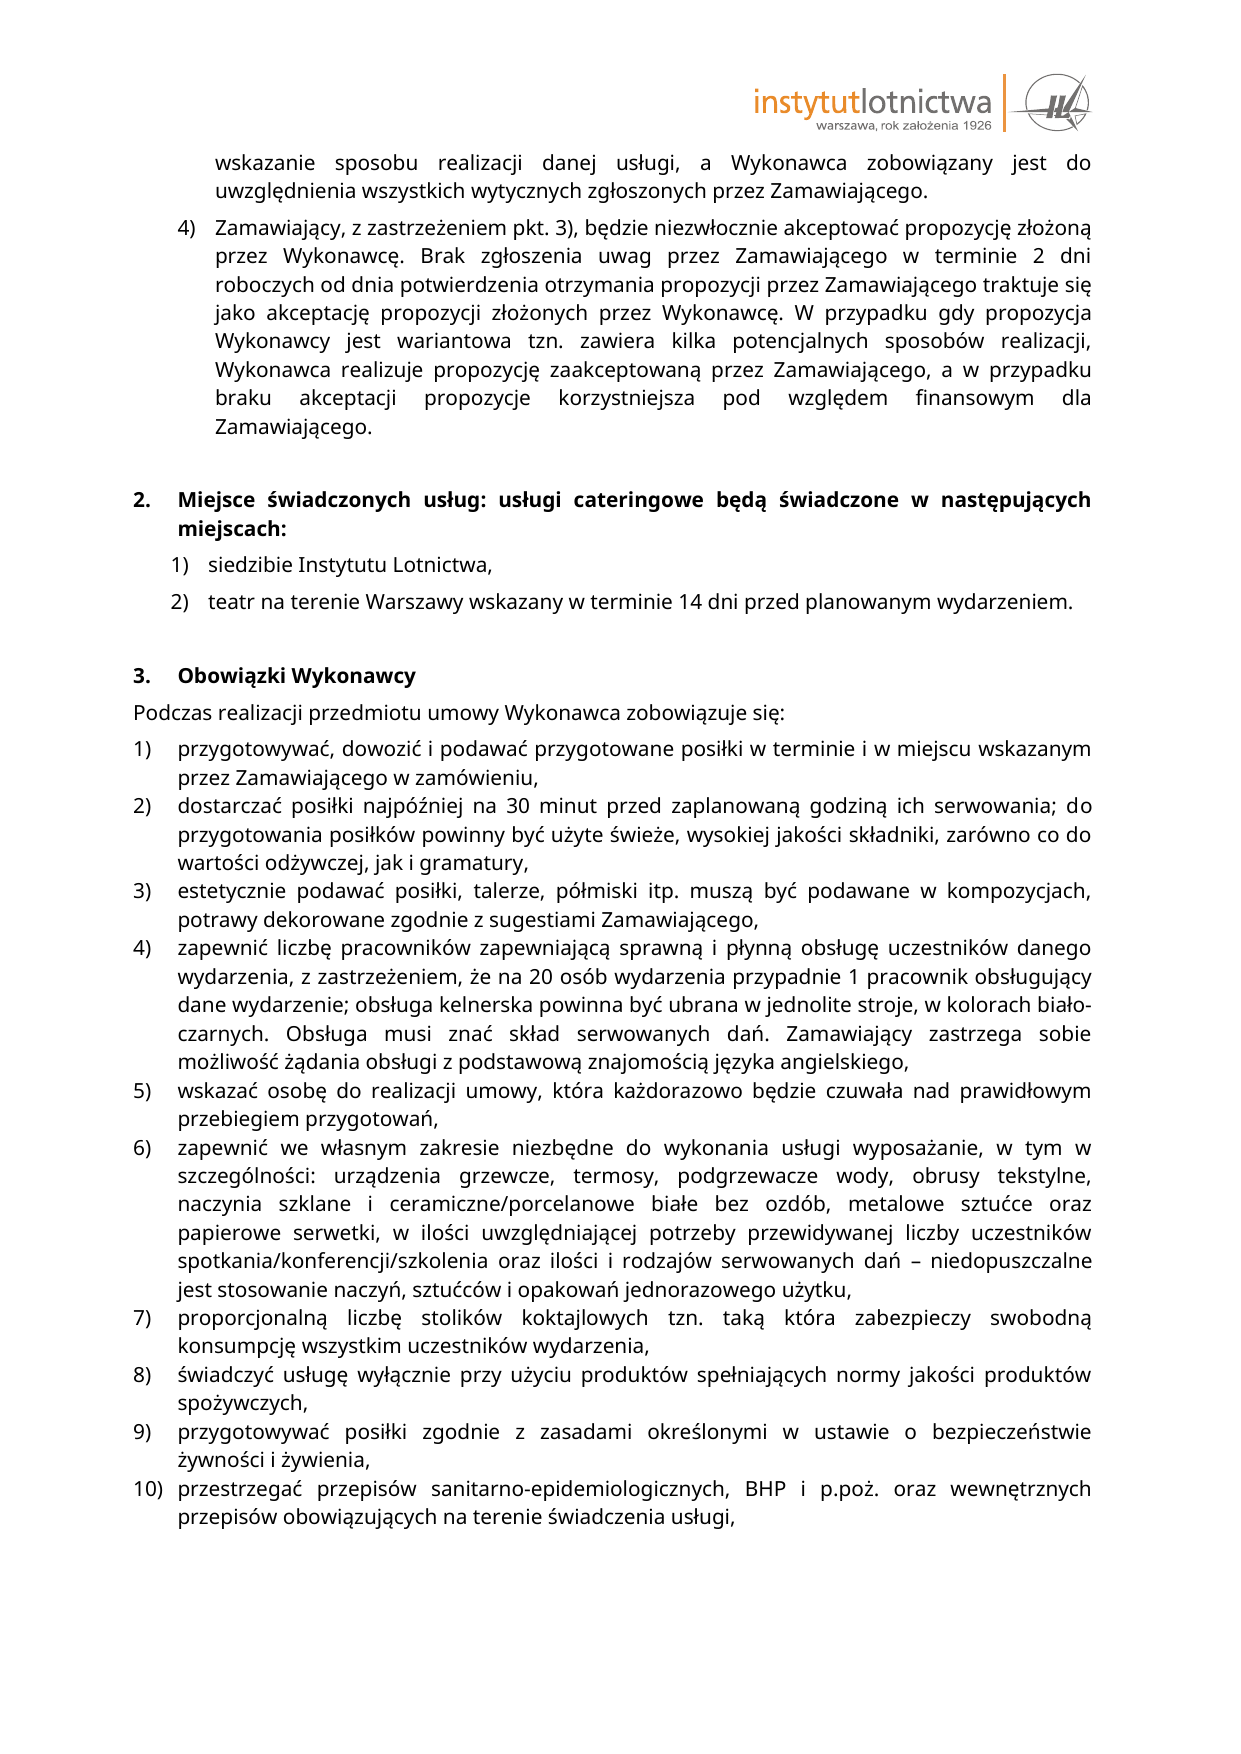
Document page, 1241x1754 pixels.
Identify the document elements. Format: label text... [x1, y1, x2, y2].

list Miejsce świadczonych usług: usługi cateringowe będą świadczone w następujących miejscach: [133, 485, 1093, 542]
list Zamawiający, z zastrzeżeniem pkt. 3), będzie niezwłocznie akceptować propozycję złożoną przez Wykonawcę. Brak zgłoszenia uwag przez Zamawiającego w terminie 2 dni roboczych od dnia potwierdzenia otrzymania propozycji przez Zamawiającego traktuje się jako akceptację propozycji złożonych przez Wykonawcę. W przypadku gdy propozycja Wykonawcy jest wariantowa tzn. zawiera kilka potencjalnych sposobów realizacji, Wykonawca realizuje propozycję zaakceptowaną przez Zamawiającego, a w przypadku braku akceptacji propozycje korzystniejsza pod względem finansowym dla Zamawiającego. [177, 213, 1093, 440]
list proporcjonalną liczbę stolików koktajlowych tzn. taką która zabezpieczy swobodną konsumpcję wszystkim uczestników wydarzenia, [133, 1303, 1093, 1360]
list świadczyć usługę wyłącznie przy użyciu produktów spełniających normy jakości produktów spożywczych, [133, 1360, 1093, 1417]
list estetycznie podawać posiłki, talerze, półmiski itp. muszą być podawane w kompozycjach, potrawy dekorowane zgodnie z sugestiami Zamawiającego, [133, 877, 1093, 933]
list wskazać osobę do realizacji umowy, która każdorazowo będzie czuwała nad prawidłowym przebiegiem przygotowań, [133, 1076, 1093, 1133]
list zapewnić we własnym zakresie niezbędne do wykonania usługi wyposażanie, w tym w szczególności: urządzenia grzewcze, termosy, podgrzewacze wody, obrusy tekstylne, naczynia szklane i ceramiczne/porcelanowe białe bez ozdób, metalowe sztućce oraz papierowe serwetki, w ilości uwzględniającej potrzeby przewidywanej liczby uczestników spotkania/konferencji/szkolenia oraz ilości i rodzajów serwowanych dań – niedopuszczalne jest stosowanie naczyń, sztućców i opakowań jednorazowego użytku, [133, 1133, 1093, 1303]
list przygotowywać, dowozić i podawać przygotowane posiłki w terminie i w miejscu wskazanym przez Zamawiającego w zamówieniu, [133, 734, 1093, 791]
list przygotowywać posiłki zgodnie z zasadami określonymi w ustawie o bezpieczeństwie żywności i żywienia, [133, 1417, 1093, 1474]
list zapewnić liczbę pracowników zapewniającą sprawną i płynną obsługę uczestników danego wydarzenia, z zastrzeżeniem, że na 20 osób wydarzenia przypadnie 1 pracownik obsługujący dane wydarzenie; obsługa kelnerska powinna być ubrana w jednolite stroje, w kolorach biało-czarnych. Obsługa musi znać skład serwowanych dań. Zamawiający zastrzega sobie możliwość żądania obsługi z podstawową znajomością języka angielskiego, [133, 933, 1093, 1076]
list siedzibie Instytutu Lotnictwa, [170, 551, 1093, 579]
list Obowiązki Wykonawcy [133, 661, 1093, 689]
list przestrzegać przepisów sanitarno-epidemiologicznych, BHP i p.poż. oraz wewnętrznych przepisów obowiązujących na terenie świadczenia usługi, [133, 1474, 1093, 1531]
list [177, 148, 1093, 204]
list teatr na terenie Warszawy wskazany w terminie 14 dni przed planowanym wydarzeniem. [170, 587, 1093, 616]
text Podczas realizacji przedmiotu umowy Wykonawca zobowiązuje się: [133, 698, 1093, 726]
list dostarczać posiłki najpóźniej na 30 minut przed zaplanowaną godziną ich serwowania; do przygotowania posiłków powinny być użyte świeże, wysokiej jakości składniki, zarówno co do wartości odżywczej, jak i gramatury, [133, 791, 1093, 877]
